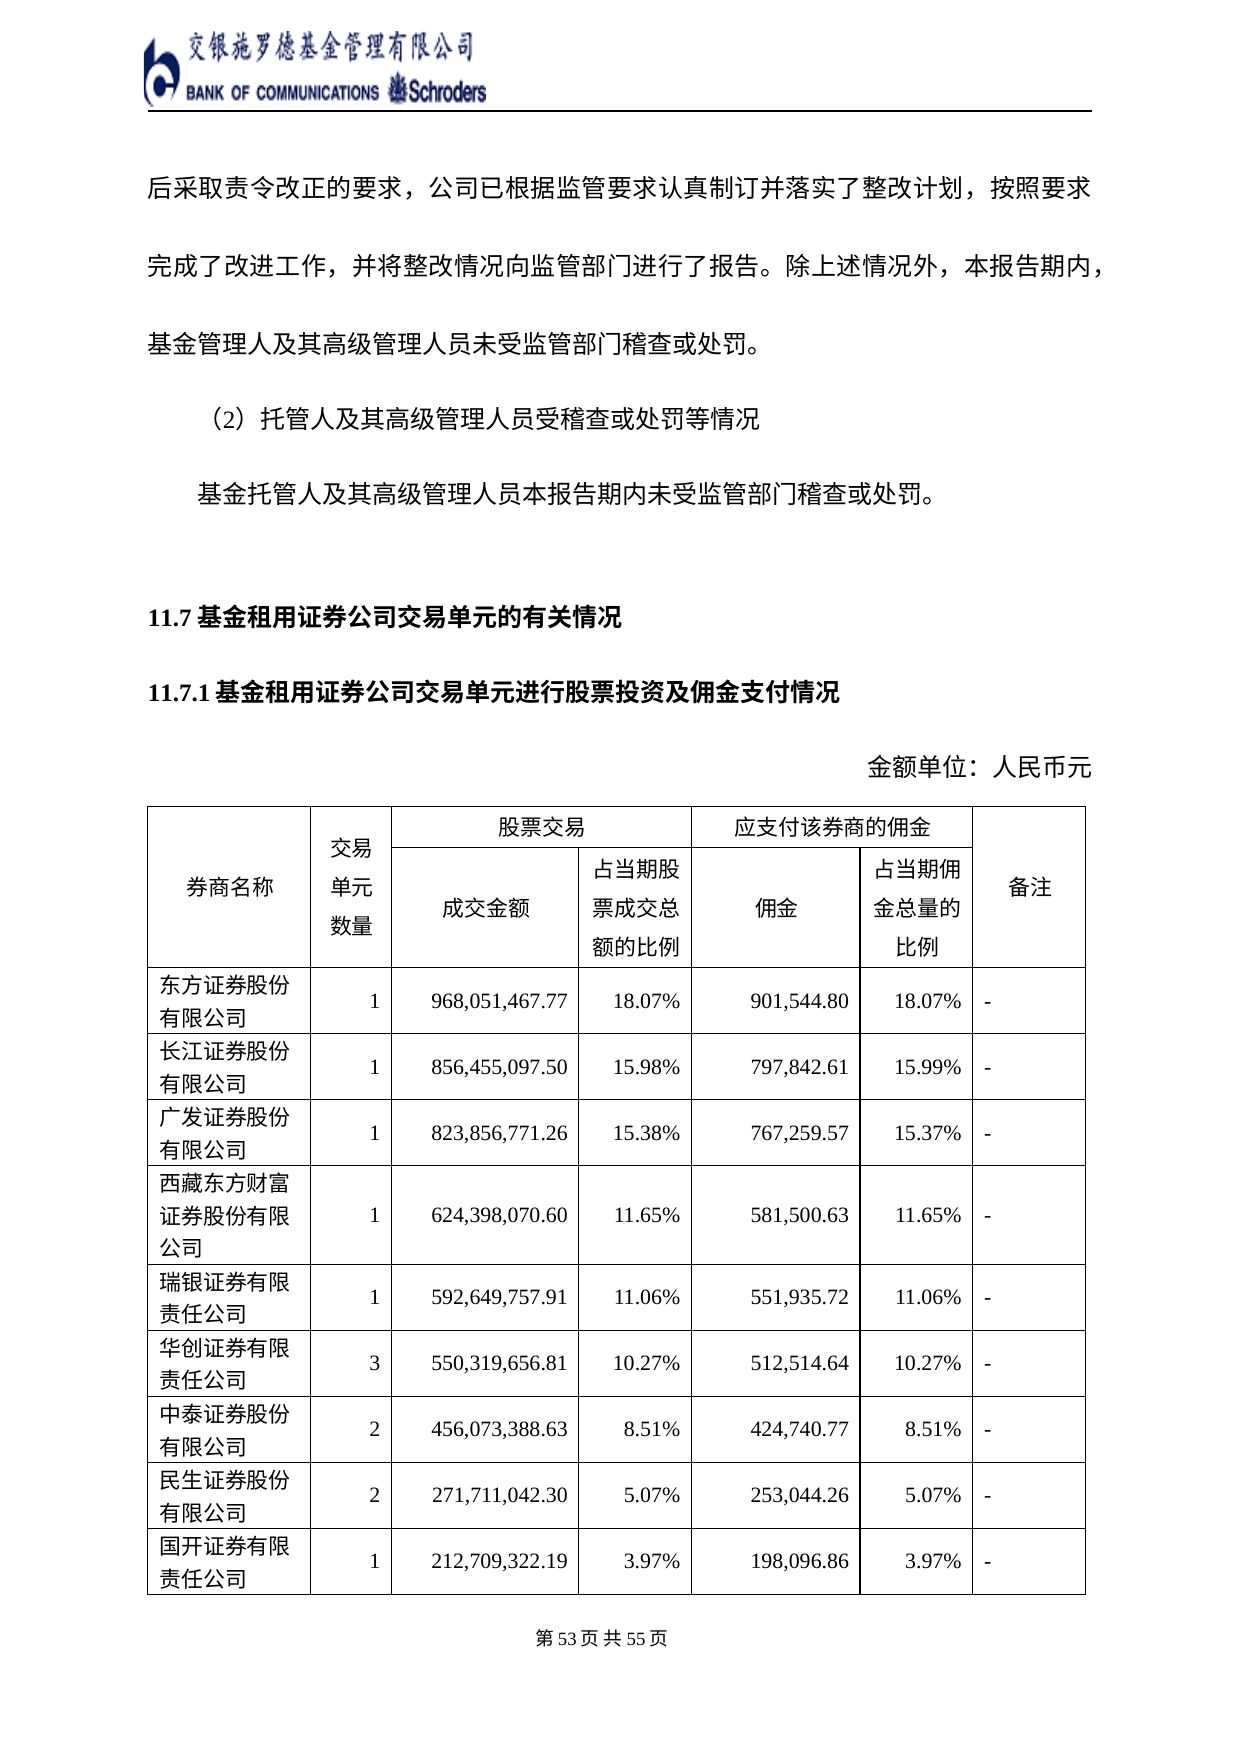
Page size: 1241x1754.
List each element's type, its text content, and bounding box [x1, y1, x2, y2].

table_cell 1 [311, 1166, 391, 1263]
table_cell 占当期股票成交总额的比例 [579, 848, 691, 967]
subtitle 11.7.1基金租用证券公司交易单元进行股票投资及佣金支付情况 [148, 658, 1092, 723]
table_cell 624,398,070.60 [392, 1166, 578, 1263]
table_cell 5.07% [861, 1463, 972, 1528]
table_cell 中泰证券股份有限公司 [148, 1397, 310, 1462]
table_cell 823,856,771.26 [392, 1100, 578, 1165]
table_cell 5.07% [579, 1463, 691, 1528]
table_cell 856,455,097.50 [392, 1034, 578, 1099]
table_cell 11.06% [861, 1265, 972, 1329]
table_cell 东方证券股份有限公司 [148, 968, 310, 1033]
subtitle 11.7 基金租用证券公司交易单元的有关情况 [148, 583, 1092, 648]
table_cell - [973, 1463, 1085, 1528]
table_header 券商名称 [148, 807, 310, 967]
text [148, 154, 1092, 375]
table_cell - [973, 1265, 1085, 1329]
table_cell 1 [311, 968, 391, 1033]
table_cell - [973, 1034, 1085, 1099]
table_cell - [973, 1331, 1085, 1396]
table_cell 10.27% [579, 1331, 691, 1396]
table_cell 1 [311, 1529, 391, 1594]
table_header 交易单元数量 [311, 807, 391, 967]
table_cell 15.38% [579, 1100, 691, 1165]
table_cell 国开证券有限责任公司 [148, 1529, 310, 1594]
table_cell 550,319,656.81 [392, 1331, 578, 1396]
table_header 应支付该券商的佣金 [692, 807, 972, 847]
table_cell 271,711,042.30 [392, 1463, 578, 1528]
table_cell 3.97% [861, 1529, 972, 1594]
table_cell - [973, 1529, 1085, 1594]
table_cell 10.27% [861, 1331, 972, 1396]
table_cell 11.65% [861, 1166, 972, 1263]
table_header 股票交易 [392, 807, 691, 847]
table_cell 占当期佣金总量的比例 [861, 848, 972, 967]
table_cell 512,514.64 [692, 1331, 859, 1396]
table_header 备注 [973, 807, 1085, 967]
text （2）托管人及其高级管理人员受稽查或处罚等情况 [148, 385, 1092, 450]
table_cell 968,051,467.77 [392, 968, 578, 1033]
table_cell 8.51% [579, 1397, 691, 1462]
table_cell 长江证券股份有限公司 [148, 1034, 310, 1099]
table_cell 3 [311, 1331, 391, 1396]
text 基金托管人及其高级管理人员本报告期内未受监管部门稽查或处罚。 [148, 461, 1092, 526]
table_cell 15.99% [861, 1034, 972, 1099]
table_cell 212,709,322.19 [392, 1529, 578, 1594]
table_cell 1 [311, 1100, 391, 1165]
table_cell 2 [311, 1397, 391, 1462]
table_cell 佣金 [692, 848, 859, 967]
table_cell 424,740.77 [692, 1397, 859, 1462]
table_cell 广发证券股份有限公司 [148, 1100, 310, 1165]
table_cell 11.65% [579, 1166, 691, 1263]
table_cell 592,649,757.91 [392, 1265, 578, 1329]
table_cell 15.37% [861, 1100, 972, 1165]
table_cell 西藏东方财富证券股份有限公司 [148, 1166, 310, 1263]
table_cell 11.06% [579, 1265, 691, 1329]
table_cell 1 [311, 1034, 391, 1099]
table_cell - [973, 1397, 1085, 1462]
table_cell - [973, 968, 1085, 1033]
table_cell 民生证券股份有限公司 [148, 1463, 310, 1528]
text 金额单位：人民币元 [149, 733, 1092, 798]
table_cell 456,073,388.63 [392, 1397, 578, 1462]
table_cell 551,935.72 [692, 1265, 859, 1329]
table_cell 1 [311, 1265, 391, 1329]
table_cell 767,259.57 [692, 1100, 859, 1165]
table_cell 成交金额 [392, 848, 578, 967]
table_cell 797,842.61 [692, 1034, 859, 1099]
table_cell 3.97% [579, 1529, 691, 1594]
picture [143, 31, 486, 107]
table_cell 2 [311, 1463, 391, 1528]
table_cell 18.07% [861, 968, 972, 1033]
table_cell - [973, 1166, 1085, 1263]
table_cell 581,500.63 [692, 1166, 859, 1263]
table_cell 8.51% [861, 1397, 972, 1462]
table_cell 198,096.86 [692, 1529, 859, 1594]
table_cell 华创证券有限责任公司 [148, 1331, 310, 1396]
table_cell 18.07% [579, 968, 691, 1033]
table_cell 瑞银证券有限责任公司 [148, 1265, 310, 1329]
table_cell 15.98% [579, 1034, 691, 1099]
table_cell 901,544.80 [692, 968, 859, 1033]
table_cell 253,044.26 [692, 1463, 859, 1528]
table_cell - [973, 1100, 1085, 1165]
